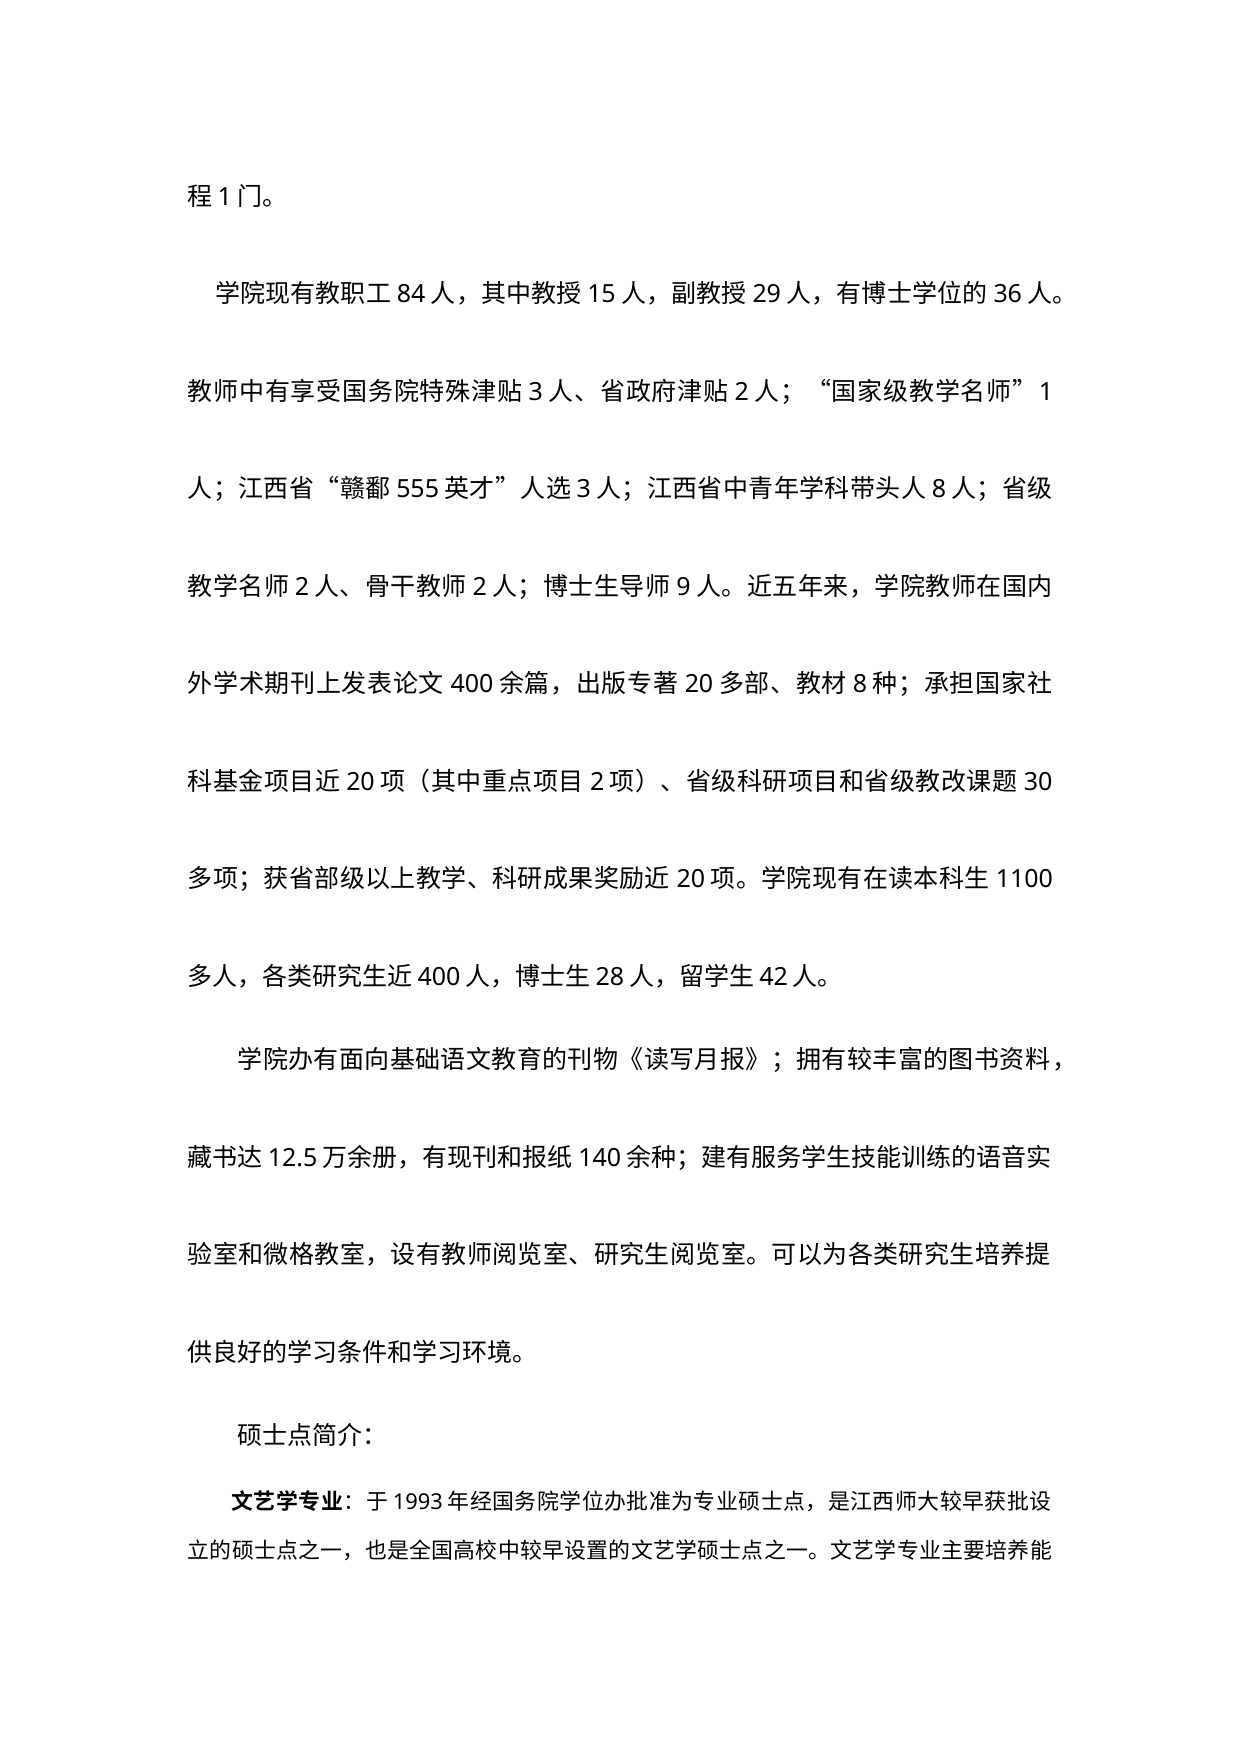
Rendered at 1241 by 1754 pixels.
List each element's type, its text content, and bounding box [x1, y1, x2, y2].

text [187, 162, 1053, 1007]
text 学院办有面向基础语文教育的刊物《读写月报》；拥有较丰富的图书资料，藏书达12.5万余册，有现刊和报纸140余种；建有服务学生技能训练的语音实验室和微格教室，设有教师阅览室、研究生阅览室。可以为各类研究生培养提供良好的学习条件和学习环境。 [187, 1025, 1053, 1383]
text 硕士点简介： [187, 1401, 1053, 1466]
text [187, 1484, 1053, 1565]
